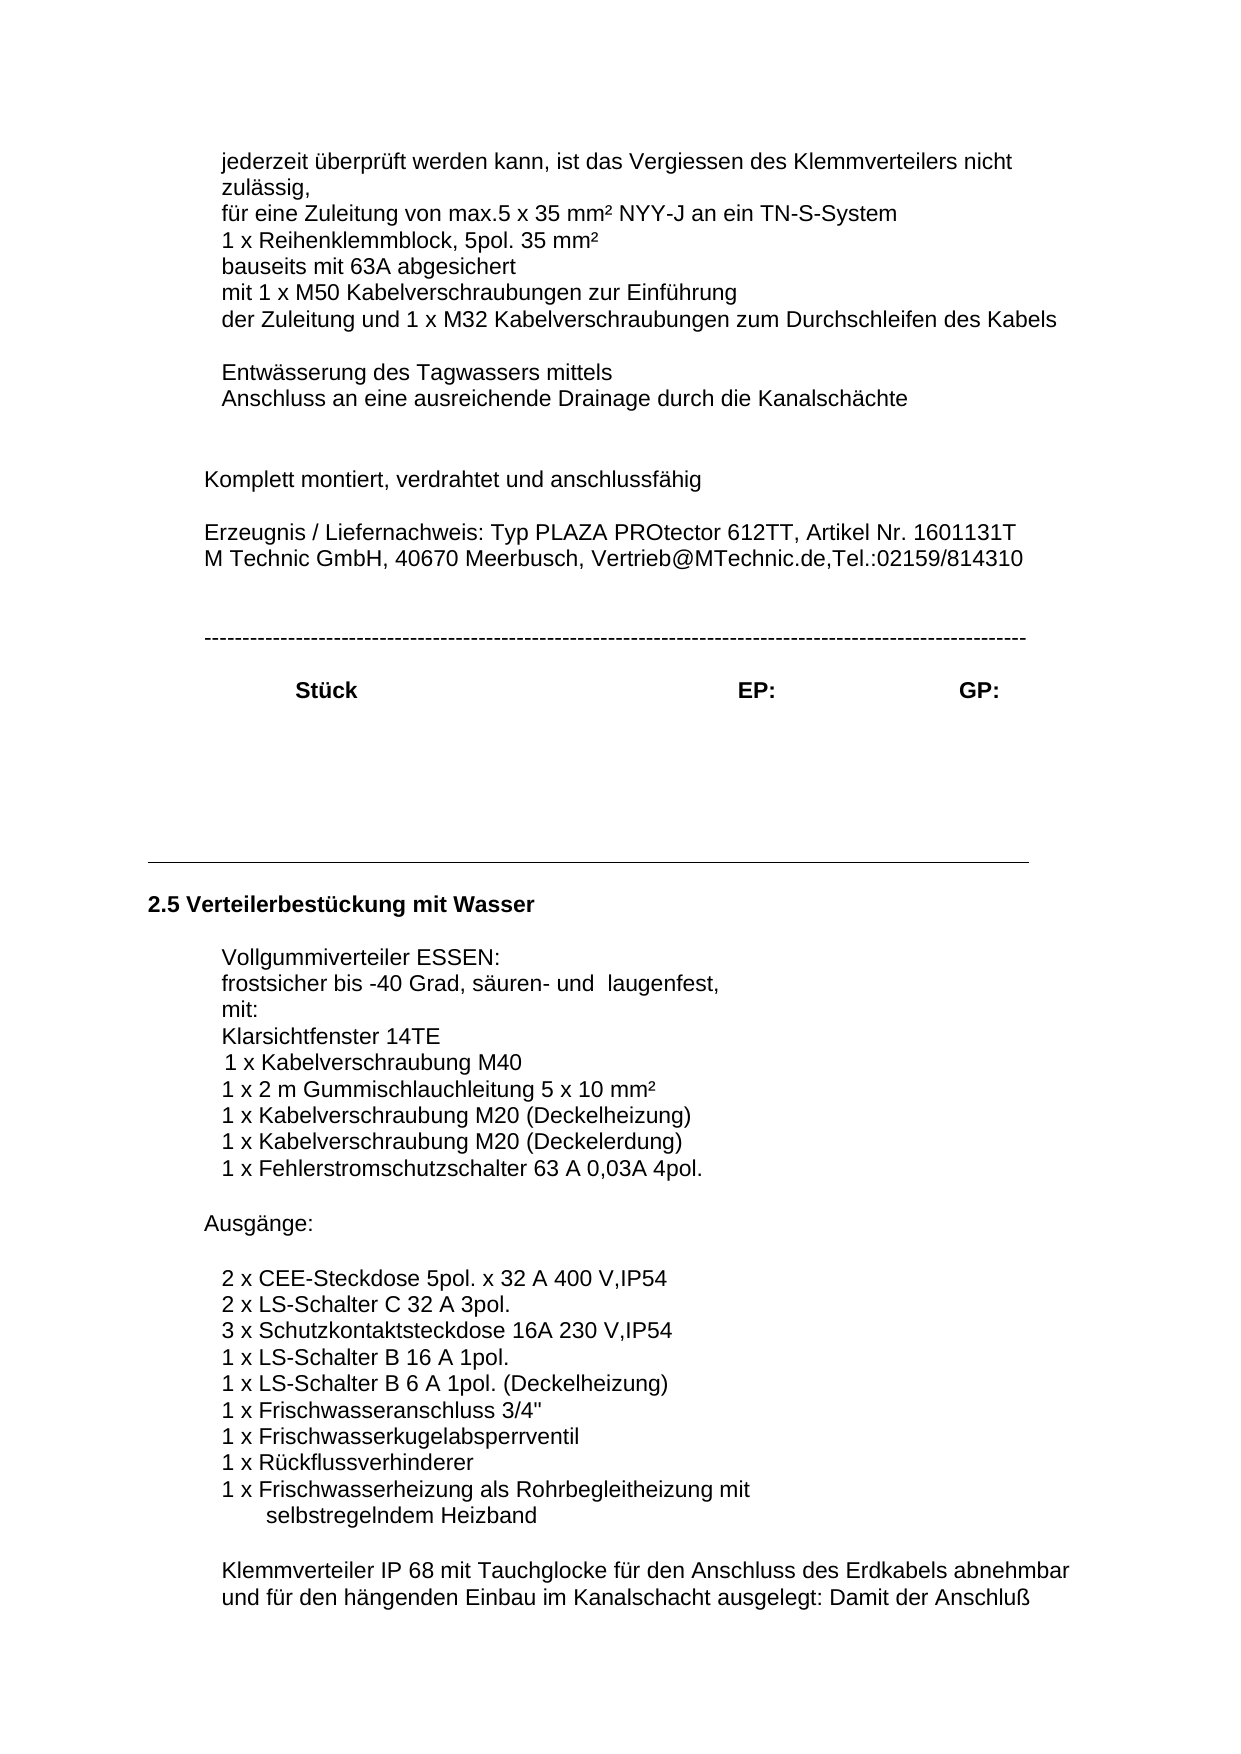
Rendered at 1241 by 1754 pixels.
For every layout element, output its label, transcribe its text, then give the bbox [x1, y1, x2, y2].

text Komplett montiert, verdrahtet und anschlussfähig [148, 466, 1029, 493]
text 1 x Frischwasserheizung als Rohrbegleitheizung mit [148, 1476, 1093, 1502]
text 1 x Rückflussverhinderer [148, 1449, 1093, 1476]
text selbstregelndem Heizband [148, 1502, 1093, 1528]
text Erzeugnis / Liefernachweis: Typ PLAZA PROtector 612TT, Artikel Nr. 1601131T [148, 519, 1029, 545]
text 1 x Kabelverschraubung M20 (Deckelheizung) [148, 1102, 1029, 1128]
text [221, 1557, 1093, 1610]
text 1 x 2 m Gummischlauchleitung 5 x 10 mm² [148, 1076, 1029, 1102]
text 3 x Schutzkontaktsteckdose 16A 230 V,IP54 [148, 1317, 1093, 1344]
text für eine Zuleitung von max.5 x 35 mm² NYY-J an ein TN-S-System [148, 200, 1093, 227]
text Anschluss an eine ausreichende Drainage durch die Kanalschächte [148, 385, 1093, 411]
text Entwässerung des Tagwassers mittels [148, 358, 1093, 385]
text 1 x Kabelverschraubung M40 [148, 1049, 1029, 1076]
text Vollgummiverteiler ESSEN: [148, 944, 1029, 970]
text ------------------------------------------------------------------------------------------------------------ [204, 624, 1029, 651]
text Klarsichtfenster 14TE [148, 1023, 1029, 1049]
text 1 x Kabelverschraubung M20 (Deckelerdung) [148, 1128, 1029, 1154]
text 1 x Frischwasseranschluss 3/4" [148, 1397, 1093, 1423]
text Ausgänge: [204, 1210, 1029, 1236]
text 2.5 Verteilerbestückung mit Wasser [148, 888, 1029, 917]
text mit 1 x M50 Kabelverschraubungen zur Einführung [148, 279, 1093, 306]
text M Technic GmbH, 40670 Meerbusch, Vertrieb@MTechnic.de,Tel.:02159/814310 [148, 545, 1029, 572]
text 1 x LS-Schalter B 6 A 1pol. (Deckelheizung) [148, 1370, 1093, 1397]
text Stück EP: GP: [148, 677, 1029, 703]
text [221, 148, 1093, 200]
text 1 x LS-Schalter B 16 A 1pol. [148, 1344, 1093, 1370]
text 1 x Frischwasserkugelabsperrventil [148, 1423, 1093, 1449]
text 1 x Reihenklemmblock, 5pol. 35 mm² [148, 227, 1093, 253]
text bauseits mit 63A abgesichert [148, 253, 1093, 279]
text 1 x Fehlerstromschutzschalter 63 A 0,03A 4pol. [148, 1154, 1029, 1181]
text der Zuleitung und 1 x M32 Kabelverschraubungen zum Durchschleifen des Kabels [148, 306, 1093, 332]
text 2 x CEE-Steckdose 5pol. x 32 A 400 V,IP54 [148, 1265, 1029, 1291]
text 2 x LS-Schalter C 32 A 3pol. [148, 1291, 1093, 1317]
text frostsicher bis -40 Grad, säuren- und laugenfest, [148, 970, 1029, 996]
text mit: [148, 996, 1029, 1023]
